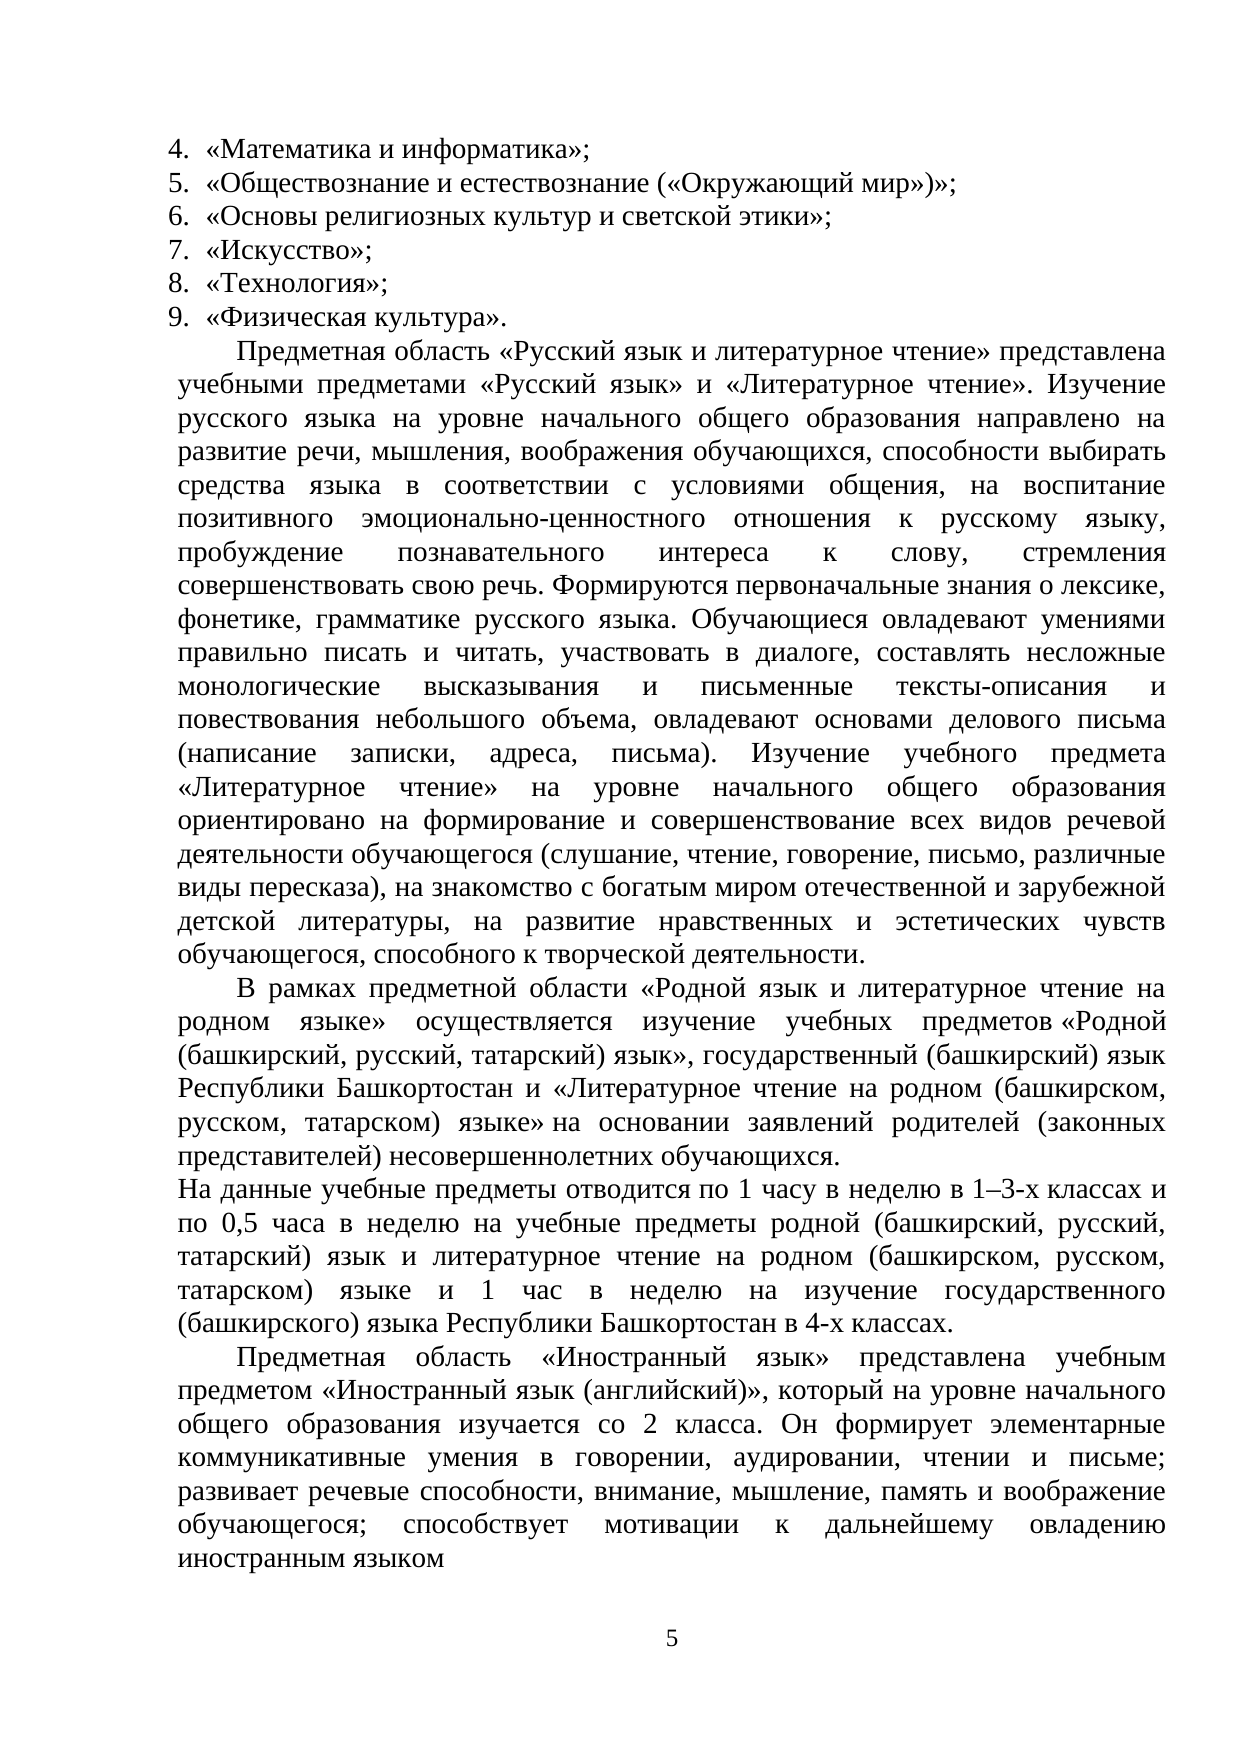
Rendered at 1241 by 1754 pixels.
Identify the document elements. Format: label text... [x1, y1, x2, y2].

text Предметная область «Иностранный язык» представлена учебным предметом «Иностранный язык (английский)», который на уровне начального общего образования изучается со 2 класса. Он формирует элементарные коммуникативные умения в говорении, аудировании, чтении и письме; развивает речевые способности, внимание, мышление, память и воображение обучающегося; способствует мотивации к дальнейшему овладению иностранным языком [177, 1339, 1167, 1574]
list «Математика и информатика»; [168, 131, 1167, 165]
text На данные учебные предметы отводится по 1 часу в неделю в 1–3-х классах и по 0,5 часа в неделю на учебные предметы родной (башкирский, русский, татарский) язык и литературное чтение на родном (башкирском, русском, татарском) языке и 1 час в неделю на изучение государственного (башкирского) языка Республики Башкортостан в 4-х классах. [177, 1171, 1167, 1339]
text В рамках предметной области «Родной язык и литературное чтение на родном языке» осуществляется изучение учебных предметов «Родной (башкирский, русский, татарский) язык», государственный (башкирский) язык Республики Башкортостан и «Литературное чтение на родном (башкирском, русском, татарском) языке» на основании заявлений родителей (законных представителей) несовершеннолетних обучающихся. [177, 970, 1167, 1171]
list «Обществознание и естествознание («Окружающий мир»)»; [168, 165, 1167, 198]
list «Физическая культура». [168, 299, 1167, 333]
list «Искусство»; [168, 232, 1167, 266]
list «Основы религиозных культур и светской этики»; [168, 198, 1167, 232]
list «Технология»; [168, 266, 1167, 299]
text Предметная область «Русский язык и литературное чтение» представлена учебными предметами «Русский язык» и «Литературное чтение». Изучение русского языка на уровне начального общего образования направлено на развитие речи, мышления, воображения обучающихся, способности выбирать средства языка в соответствии с условиями общения, на воспитание позитивного эмоционально-ценностного отношения к русскому языку, пробуждение познавательного интереса к слову, стремления совершенствовать свою речь. Формируются первоначальные знания о лексике, фонетике, грамматике русского языка. Обучающиеся овладевают умениями правильно писать и читать, участвовать в диалоге, составлять несложные монологические высказывания и письменные тексты-описания и повествования небольшого объема, овладевают основами делового письма (написание записки, адреса, письма). Изучение учебного предмета «Литературное чтение» на уровне начального общего образования ориентировано на формирование и совершенствование всех видов речевой деятельности обучающегося (слушание, чтение, говорение, письмо, различные виды пересказа), на знакомство с богатым миром отечественной и зарубежной детской литературы, на развитие нравственных и эстетических чувств обучающегося, способного к творческой деятельности. [177, 333, 1167, 970]
